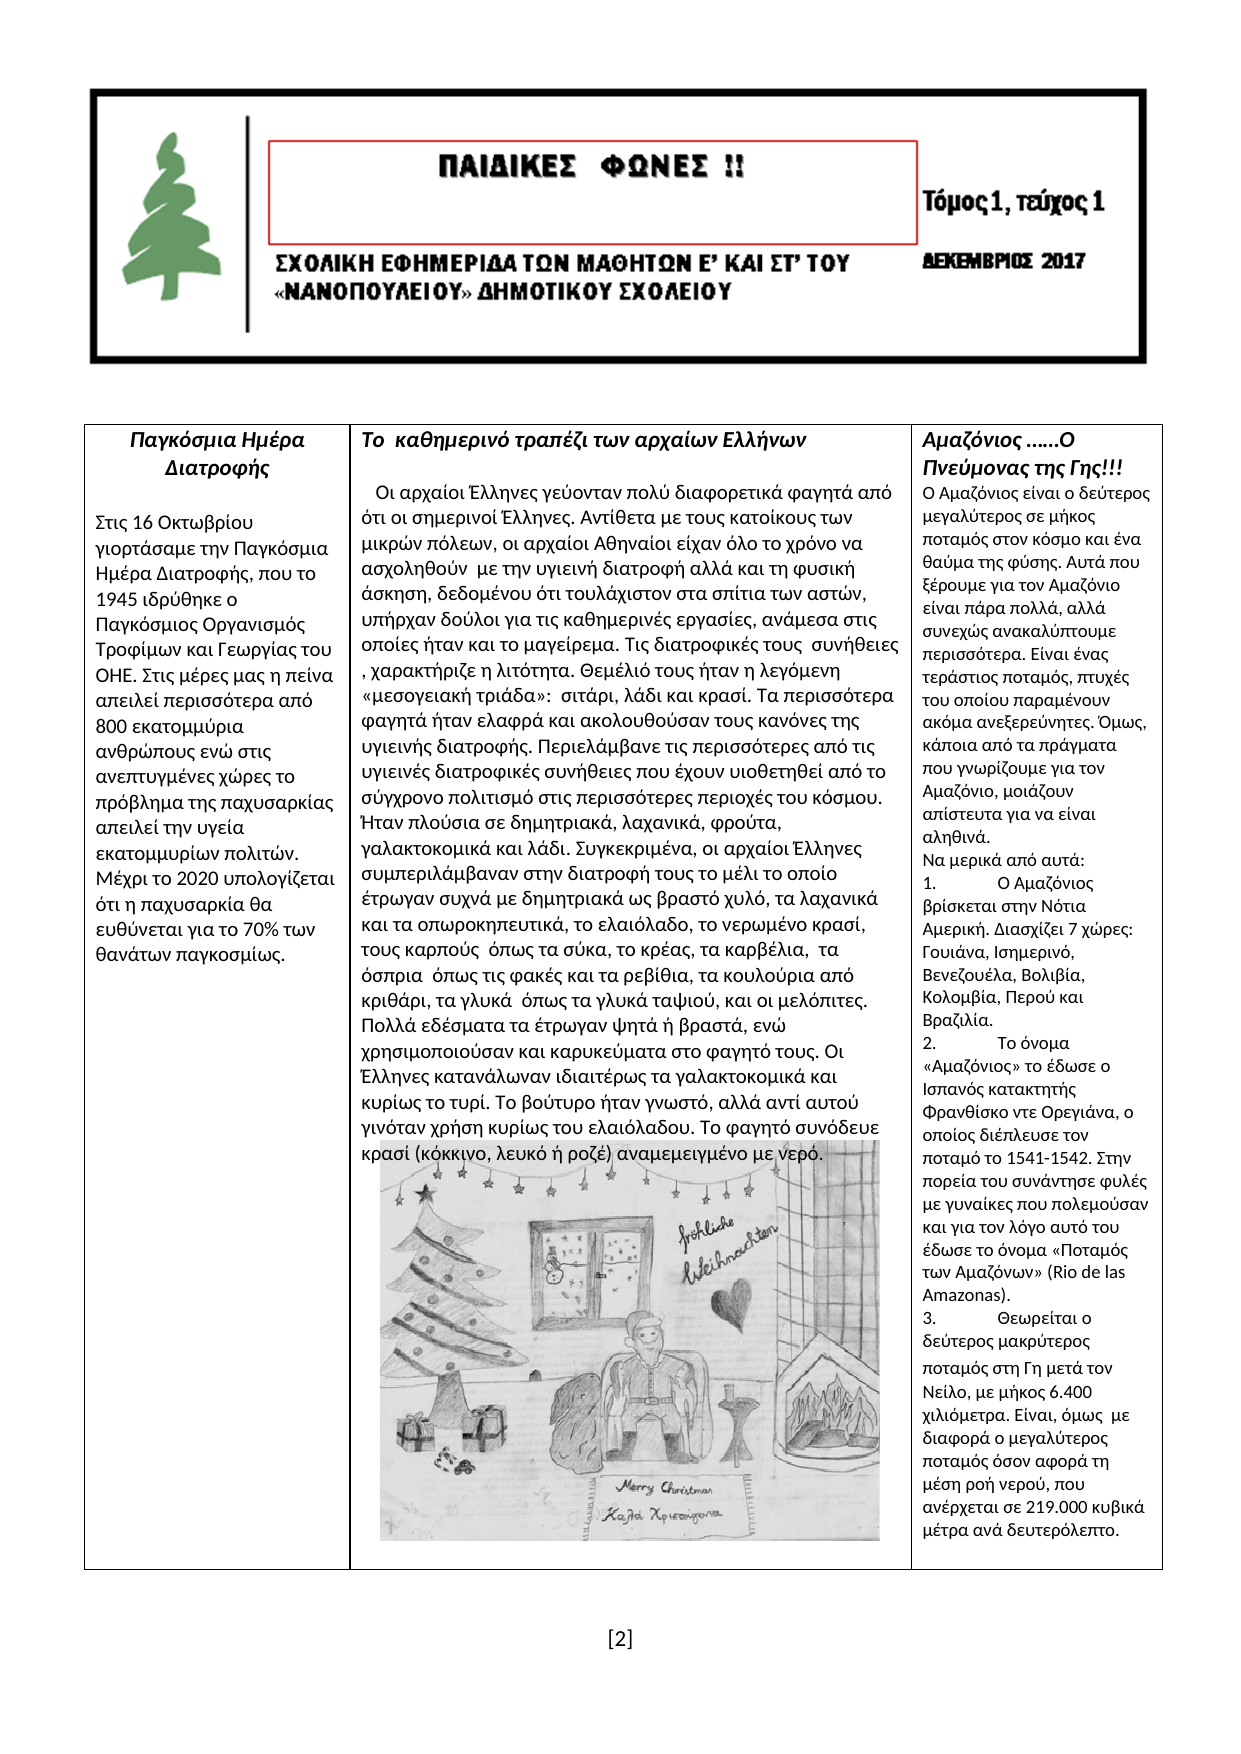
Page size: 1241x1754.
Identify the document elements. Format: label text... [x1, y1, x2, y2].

table_header Παγκόσμια Ημέρα Διατροφής Στις 16 Οκτωβρίου γιορτάσαμε την Παγκόσμια Ημέρα Διατροφής, που το 1945 ιδρύθηκε ο Παγκόσμιος Οργανισμός Τροφίμων και Γεωργίας του ΟΗΕ. Στις μέρες μας η πείνα απειλεί περισσότερα από 800 εκατομμύρια ανθρώπους ενώ στις ανεπτυγμένες χώρες το πρόβλημα της παχυσαρκίας απειλεί την υγεία εκατομμυρίων πολιτών. Μέχρι το 2020 υπολογίζεται ότι η παχυσαρκία θα ευθύνεται για το 70% των θανάτων παγκοσμίως. [85, 425, 349, 1569]
table_header Αμαζόνιος ……Ο Πνεύμονας της Γης!!! Ο Αμαζόνιος είναι ο δεύτερος μεγαλύτερος σε μήκος ποταμός στον κόσμο και ένα θαύμα της φύσης. Αυτά που ξέρουμε για τον Αμαζόνιο είναι πάρα πολλά, αλλά συνεχώς ανακαλύπτουμε περισσότερα. Είναι ένας τεράστιος ποταμός, πτυχές του οποίου παραμένουν ακόμα ανεξερεύνητες. Όμως, κάποια από τα πράγματα που γνωρίζουμε για τον Αμαζόνιο, μοιάζουν απίστευτα για να είναι αληθινά. Να μερικά από αυτά: 1. Ο Αμαζόνιος βρίσκεται στην Νότια Αμερική. Διασχίζει 7 χώρες: Γουιάνα, Ισημερινό, Βενεζουέλα, Βολιβία, Κολομβία, Περού και Βραζιλία. 2. Το όνομα «Αμαζόνιος» το έδωσε ο Ισπανός κατακτητής Φρανθίσκο ντε Ορεγιάνα, ο οποίος διέπλευσε τον ποταμό το 1541-1542. Στην πορεία του συνάντησε φυλές με γυναίκες που πολεμούσαν και για τον λόγο αυτό του έδωσε το όνομα «Ποταμός των Αμαζόνων» (Rio de las Amazonas). 3. Θεωρείται ο δεύτερος μακρύτερος ποταμός στη Γη μετά τον Νείλο, με μήκος 6.400 χιλιόμετρα. Είναι, όμως με διαφορά ο μεγαλύτερος ποταμός όσον αφορά τη μέση ροή νερού, που ανέρχεται σε 219.000 κυβικά μέτρα ανά δευτερόλεπτο. [912, 425, 1162, 1569]
picture [86, 84, 1149, 368]
table_header Το καθημερινό τραπέζι των αρχαίων Ελλήνων Οι αρχαίοι Έλληνες γεύονταν πολύ διαφορετικά φαγητά από ότι οι σημερινοί Έλληνες. Αντίθετα με τους κατοίκους των μικρών πόλεων, οι αρχαίοι Αθηναίοι είχαν όλο το χρόνο να ασχοληθούν με την υγιεινή διατροφή αλλά και τη φυσική άσκηση, δεδομένου ότι τουλάχιστον στα σπίτια των αστών, υπήρχαν δούλοι για τις καθημερινές εργασίες, ανάμεσα στις οποίες ήταν και το μαγείρεμα. Τις διατροφικές τους συνήθειες , χαρακτήριζε η λιτότητα. Θεμέλιό τους ήταν η λεγόμενη «μεσογειακή τριάδα»: σιτάρι, λάδι και κρασί. Τα περισσότερα φαγητά ήταν ελαφρά και ακολουθούσαν τους κανόνες της υγιεινής διατροφής. Περιελάμβανε τις περισσότερες από τις υγιεινές διατροφικές συνήθειες που έχουν υιοθετηθεί από το σύγχρονο πολιτισμό στις περισσότερες περιοχές του κόσμου. Ήταν πλούσια σε δημητριακά, λαχανικά, φρούτα, γαλακτοκομικά και λάδι. Συγκεκριμένα, οι αρχαίοι Έλληνες συμπεριλάμβαναν στην διατροφή τους το μέλι το οποίο έτρωγαν συχνά με δημητριακά ως βραστό χυλό, τα λαχανικά και τα οπωροκηπευτικά, το ελαιόλαδο, το νερωμένο κρασί, τους καρπούς όπως τα σύκα, το κρέας, τα καρβέλια, τα όσπρια όπως τις φακές και τα ρεβίθια, τα κουλούρια από κριθάρι, τα γλυκά όπως τα γλυκά ταψιού, και οι μελόπιτες. Πολλά εδέσματα τα έτρωγαν ψητά ή βραστά, ενώ χρησιμοποιούσαν και καρυκεύματα στο φαγητό τους. Οι Έλληνες κατανάλωναν ιδιαιτέρως τα γαλακτοκομικά και κυρίως το τυρί. Το βούτυρο ήταν γνωστό, αλλά αντί αυτού γινόταν χρήση κυρίως του ελαιόλαδου. Το φαγητό συνόδευε κρασί (κόκκινο, λευκό ή ροζέ) αναμεμειγμένο με νερό. [351, 425, 911, 1569]
